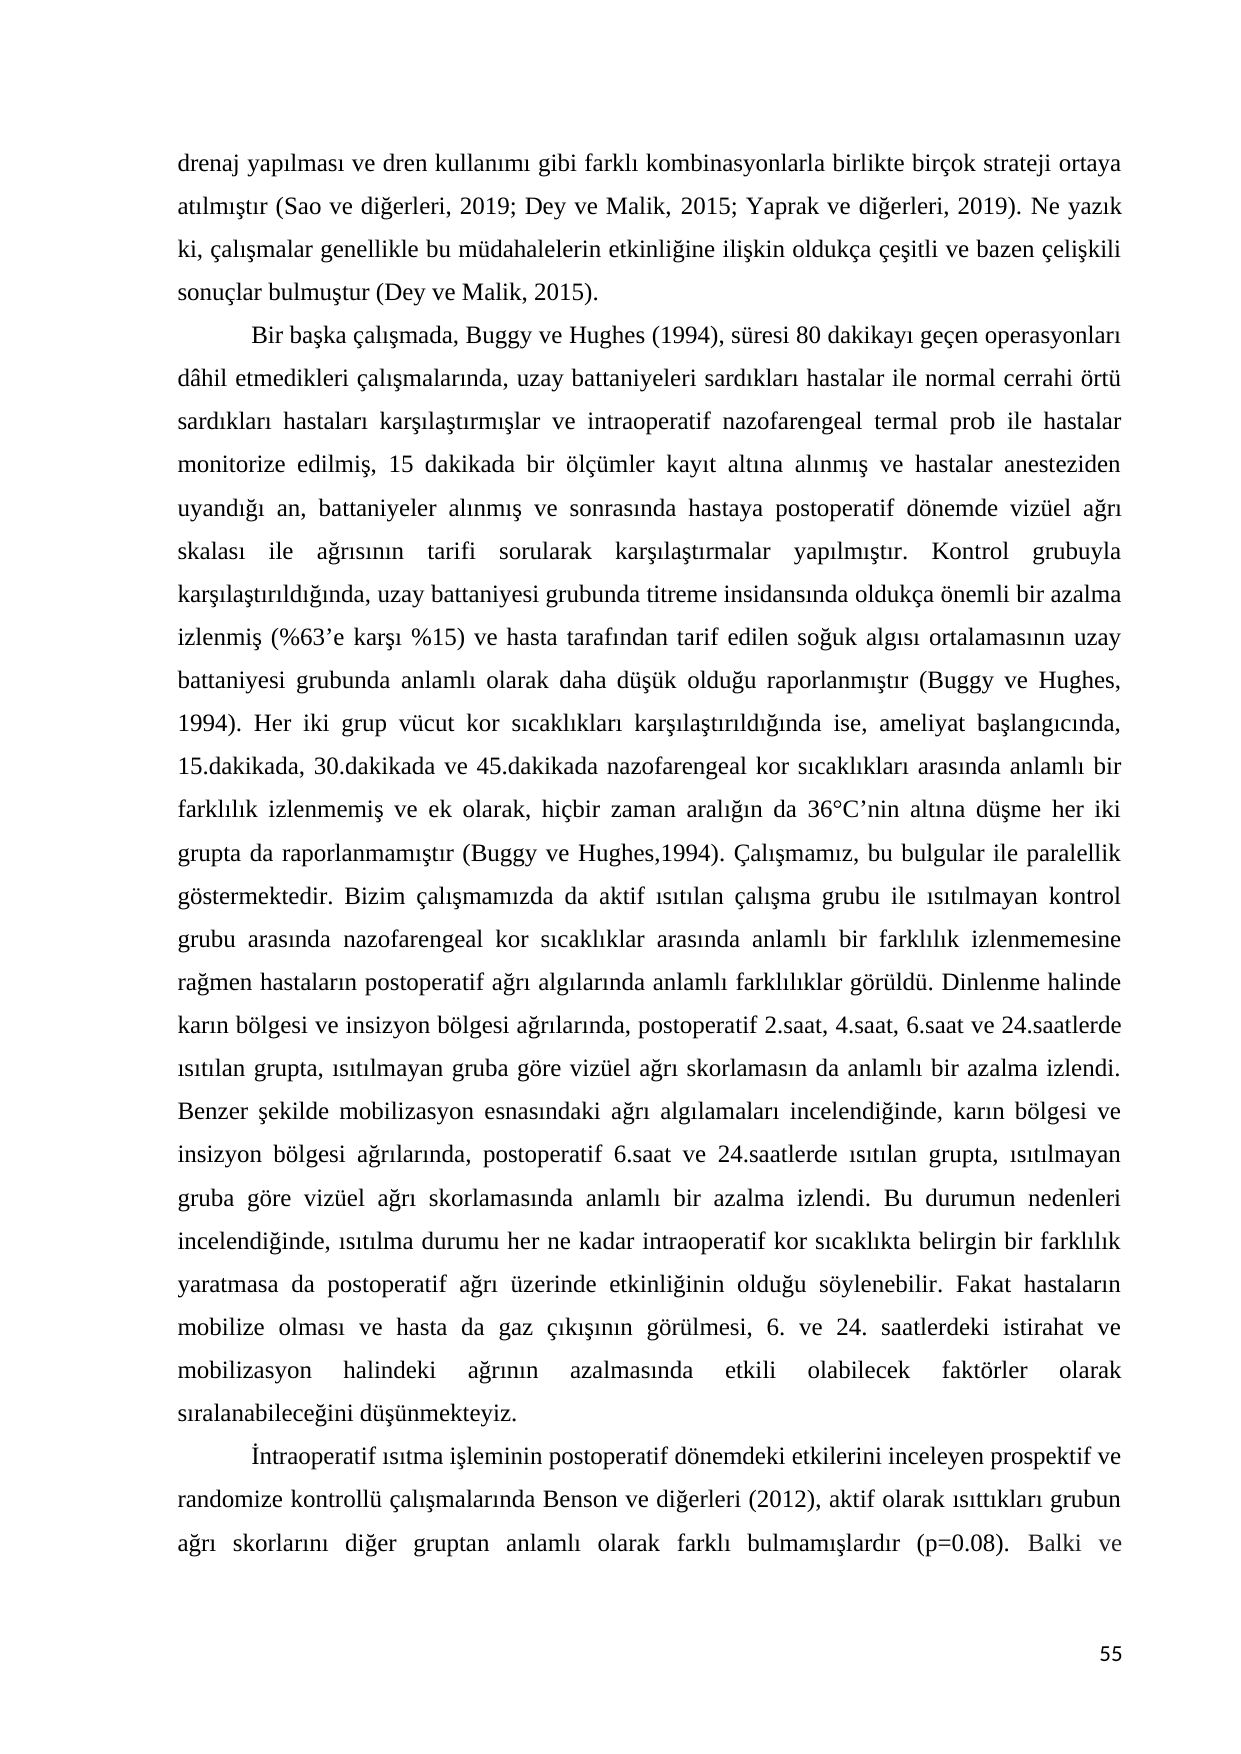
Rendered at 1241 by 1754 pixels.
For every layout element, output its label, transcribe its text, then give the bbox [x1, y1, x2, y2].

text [177, 148, 1122, 306]
text Bir başka çalışmada, Buggy ve Hughes (1994), süresi 80 dakikayı geçen operasyonları dâhil etmedikleri çalışmalarında, uzay battaniyeleri sardıkları hastalar ile normal cerrahi örtü sardıkları hastaları karşılaştırmışlar ve intraoperatif nazofarengeal termal prob ile hastalar monitorize edilmiş, 15 dakikada bir ölçümler kayıt altına alınmış ve hastalar anesteziden uyandığı an, battaniyeler alınmış ve sonrasında hastaya postoperatif dönemde vizüel ağrı skalası ile ağrısının tarifi sorularak karşılaştırmalar yapılmıştır. Kontrol grubuyla karşılaştırıldığında, uzay battaniyesi grubunda titreme insidansında oldukça önemli bir azalma izlenmiş (%63’e karşı %15) ve hasta tarafından tarif edilen soğuk algısı ortalamasının uzay battaniyesi grubunda anlamlı olarak daha düşük olduğu raporlanmıştır (Buggy ve Hughes, 1994). Her iki grup vücut kor sıcaklıkları karşılaştırıldığında ise, ameliyat başlangıcında, 15.dakikada, 30.dakikada ve 45.dakikada nazofarengeal kor sıcaklıkları arasında anlamlı bir farklılık izlenmemiş ve ek olarak, hiçbir zaman aralığın da 36°C’nin altına düşme her iki grupta da raporlanmamıştır (Buggy ve Hughes,1994). Çalışmamız, bu bulgular ile paralellik göstermektedir. Bizim çalışmamızda da aktif ısıtılan çalışma grubu ile ısıtılmayan kontrol grubu arasında nazofarengeal kor sıcaklıklar arasında anlamlı bir farklılık izlenmemesine rağmen hastaların postoperatif ağrı algılarında anlamlı farklılıklar görüldü. Dinlenme halinde karın bölgesi ve insizyon bölgesi ağrılarında, postoperatif 2.saat, 4.saat, 6.saat ve 24.saatlerde ısıtılan grupta, ısıtılmayan gruba göre vizüel ağrı skorlamasın da anlamlı bir azalma izlendi. Benzer şekilde mobilizasyon esnasındaki ağrı algılamaları incelendiğinde, karın bölgesi ve insizyon bölgesi ağrılarında, postoperatif 6.saat ve 24.saatlerde ısıtılan grupta, ısıtılmayan gruba göre vizüel ağrı skorlamasında anlamlı bir azalma izlendi. Bu durumun nedenleri incelendiğinde, ısıtılma durumu her ne kadar intraoperatif kor sıcaklıkta belirgin bir farklılık yaratmasa da postoperatif ağrı üzerinde etkinliğinin olduğu söylenebilir. Fakat hastaların mobilize olması ve hasta da gaz çıkışının görülmesi, 6. ve 24. saatlerdeki istirahat ve mobilizasyon halindeki ağrının azalmasında etkili olabilecek faktörler olarak sıralanabileceğini düşünmekteyiz. [177, 320, 1122, 1427]
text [177, 1441, 1122, 1556]
